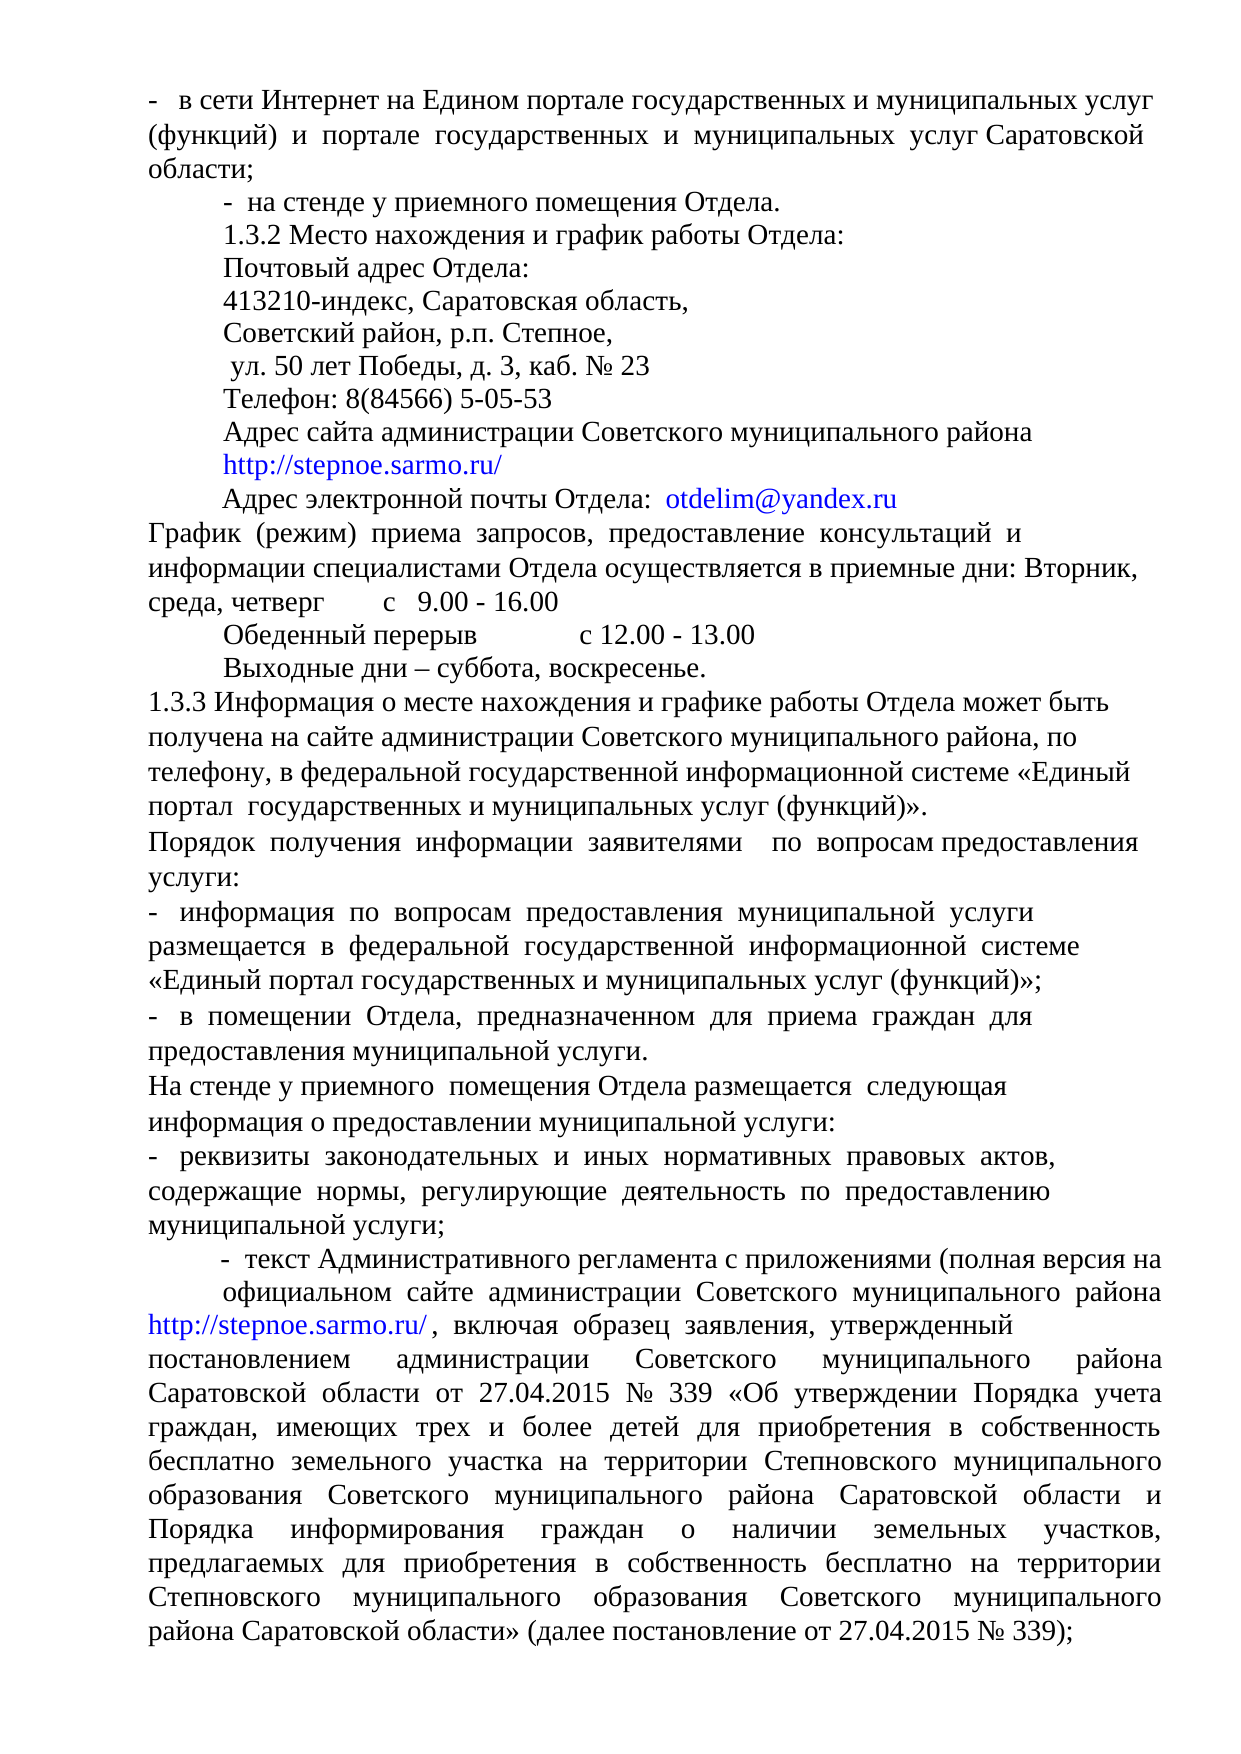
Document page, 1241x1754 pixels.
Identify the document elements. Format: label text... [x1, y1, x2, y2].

list реквизиты законодательных и иных нормативных правовых актов, содержащие нормы, регулирующие деятельность по предоставлению муниципальной услуги; [148, 1138, 1162, 1241]
list текст Административного регламента с приложениями (полная версия на официальном сайте администрации Советского муниципального района [148, 1241, 1162, 1308]
text 413210-индекс, Саратовская область, [223, 284, 1169, 317]
text Порядок получения информации заявителями по вопросам предоставления услуги: [148, 823, 1162, 893]
list информация по вопросам предоставления муниципальной услуги размещается в федеральной государственной информационной системе «Единый портал государственных и муниципальных услуг (функций)»; [148, 893, 1162, 997]
text постановлением администрации Советского муниципального района Саратовской области от 27.04.2015 № 339 «Об утверждении Порядка учета граждан, имеющих трех и более детей для приобретения в собственность бесплатно земельного участка на территории Степновского муниципального образования Советского муниципального района Саратовской области и Порядка информирования граждан о наличии земельных участков, предлагаемых для приобретения в собственность бесплатно на территории Степновского муниципального образования Советского муниципального района Саратовской области» (далее постановление от 27.04.2015 № 339); [148, 1341, 1163, 1647]
list на стенде у приемного помещения Отдела. [223, 185, 1169, 218]
list в помещении Отдела, предназначенном для приема граждан для предоставления муниципальной услуги. [148, 997, 1162, 1067]
text http://stepnoe.sarmo.ru/ , включая образец заявления, утвержденный [148, 1308, 1169, 1341]
text 1.3.2 Место нахождения и график работы Отдела: [223, 218, 1169, 251]
text Выходные дни – суббота, воскресенье. [223, 651, 1169, 684]
text На стенде у приемного помещения Отдела размещается следующая информация о предоставлении муниципальной услуги: [148, 1067, 1163, 1138]
text Адрес сайта администрации Советского муниципального района [223, 415, 1169, 448]
text ул. 50 лет Победы, д. 3, каб. № 23 [230, 349, 1169, 382]
text Советский район, р.п. Степное, [223, 317, 1169, 349]
list в сети Интернет на Едином портале государственных и муниципальных услуг (функций) и портале государственных и муниципальных услуг Саратовской области; [148, 82, 1162, 185]
text 1.3.3 Информация о месте нахождения и графике работы Отдела может быть получена на сайте администрации Советского муниципального района, по телефону, в федеральной государственной информационной системе «Единый портал государственных и муниципальных услуг (функций)». [148, 684, 1163, 823]
text http://stepnoe.sarmo.ru/ [223, 448, 1169, 481]
text Адрес электронной почты Отдела: otdelim@yandex.ru [222, 481, 1169, 515]
text Почтовый адрес Отдела: [223, 251, 1169, 284]
text График (режим) приема запросов, предоставление консультаций и информации специалистами Отдела осуществляется в приемные дни: Вторник, среда, четверг с 9.00 - 16.00 [148, 515, 1162, 618]
text Обеденный перерыв с 12.00 - 13.00 [223, 618, 1169, 651]
text Телефон: 8(84566) 5-05-53 [223, 382, 1169, 415]
